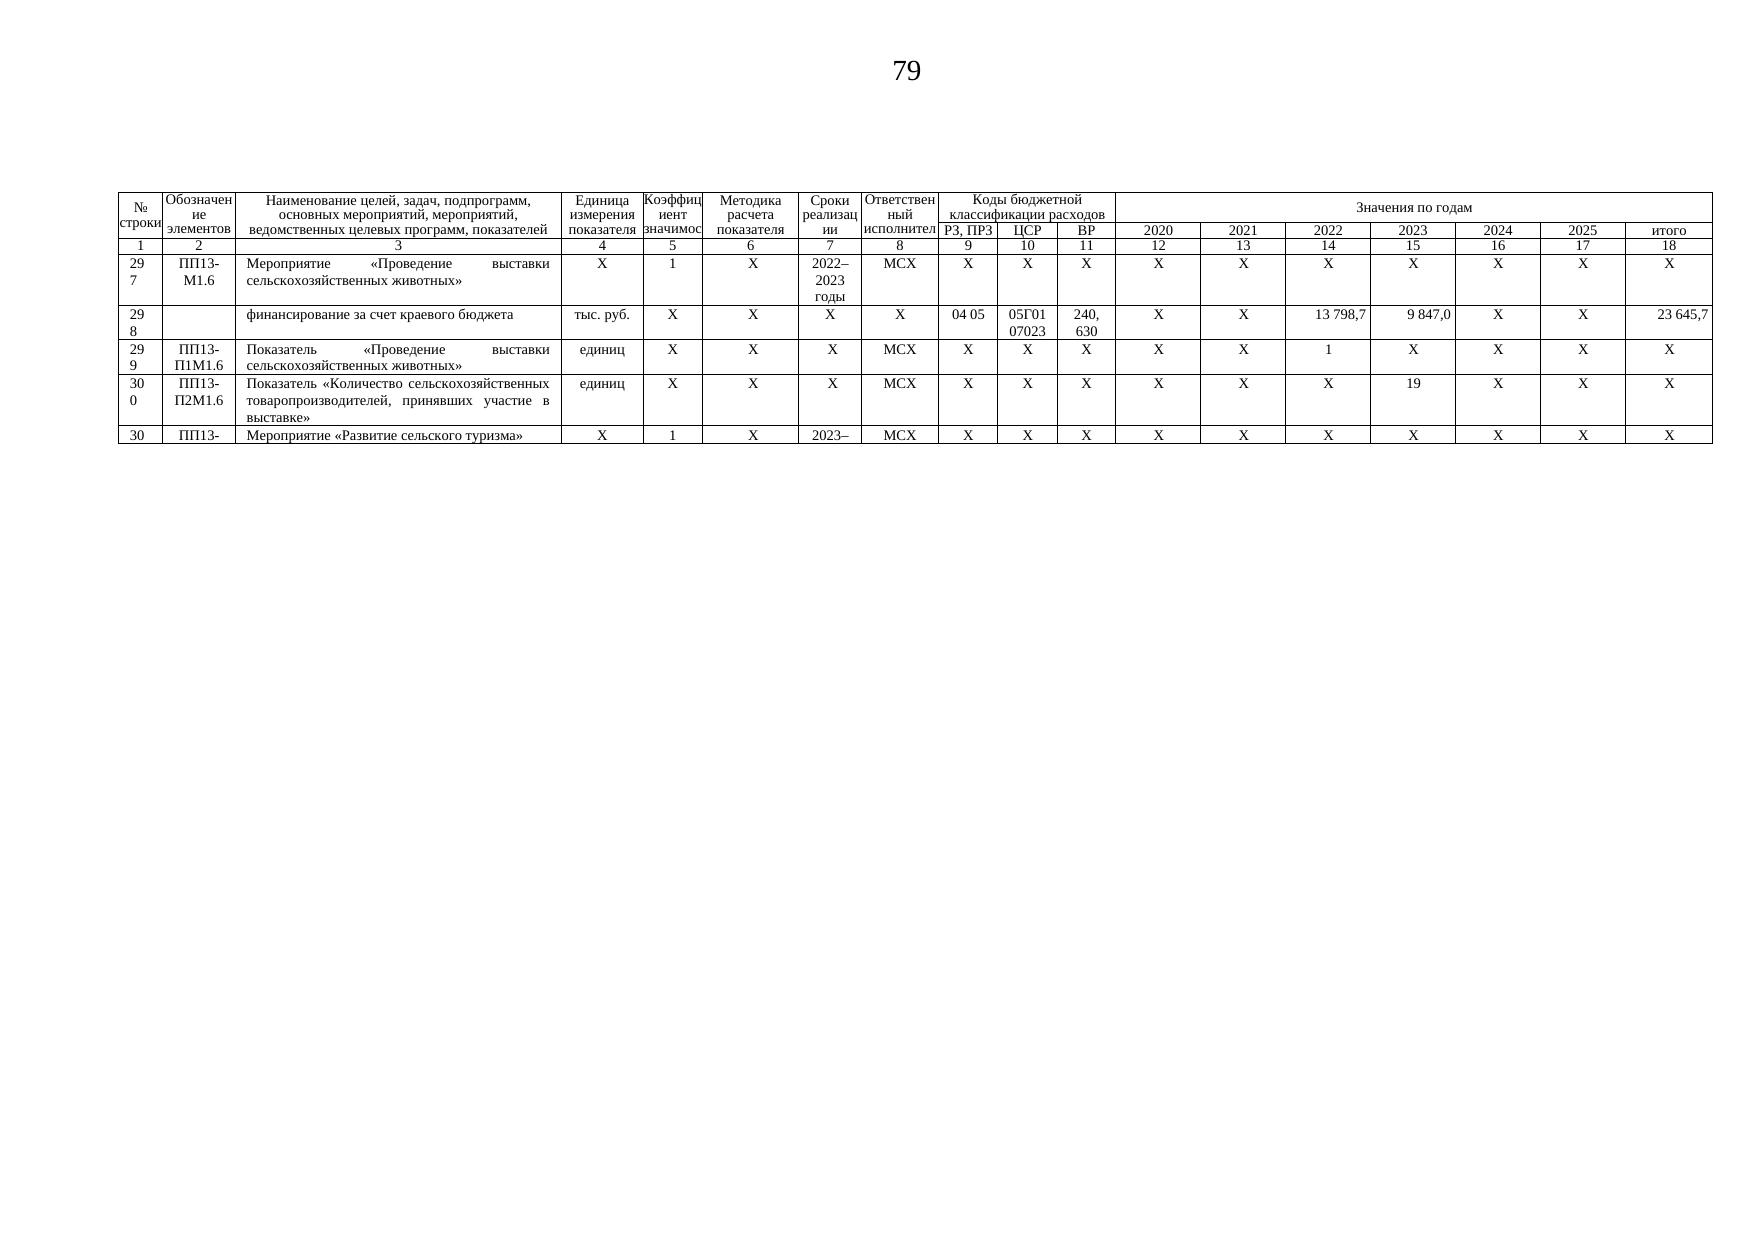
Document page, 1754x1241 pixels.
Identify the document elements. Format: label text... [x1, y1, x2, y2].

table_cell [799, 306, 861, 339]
table_cell 10 [998, 239, 1057, 253]
table_cell 17 [1541, 239, 1625, 253]
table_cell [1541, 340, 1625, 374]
table_header Методика расчета показателя [703, 193, 798, 238]
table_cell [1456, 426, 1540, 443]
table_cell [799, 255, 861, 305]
table_cell итого [1626, 223, 1712, 238]
table_header Коды бюджетной классификации расходов [939, 193, 1115, 222]
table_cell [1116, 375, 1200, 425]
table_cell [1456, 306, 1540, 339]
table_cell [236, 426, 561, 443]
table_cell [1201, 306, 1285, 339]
table_cell 2025 [1541, 223, 1625, 238]
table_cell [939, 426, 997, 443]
table_cell 9 [939, 239, 997, 253]
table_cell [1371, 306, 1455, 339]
table_cell 7 [799, 239, 861, 253]
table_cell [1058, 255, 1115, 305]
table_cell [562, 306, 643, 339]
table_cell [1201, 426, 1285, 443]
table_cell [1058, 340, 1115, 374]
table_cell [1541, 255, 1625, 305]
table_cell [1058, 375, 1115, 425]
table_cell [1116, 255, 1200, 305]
table_cell 12 [1116, 239, 1200, 253]
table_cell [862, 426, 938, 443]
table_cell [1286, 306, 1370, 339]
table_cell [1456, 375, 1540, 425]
table_header Ответственный исполнитель и соисполнители [862, 193, 938, 238]
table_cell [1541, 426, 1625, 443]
table_cell 14 [1286, 239, 1370, 253]
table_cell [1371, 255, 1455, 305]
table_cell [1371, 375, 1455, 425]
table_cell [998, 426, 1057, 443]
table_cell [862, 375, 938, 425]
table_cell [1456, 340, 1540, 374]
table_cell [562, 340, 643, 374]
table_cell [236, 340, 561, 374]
table_cell 1 [119, 239, 162, 253]
table_cell 15 [1371, 239, 1455, 253]
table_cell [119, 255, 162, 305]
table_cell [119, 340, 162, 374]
table_header Значения по годам [1116, 193, 1712, 222]
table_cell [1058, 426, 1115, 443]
table_cell 13 [1201, 239, 1285, 253]
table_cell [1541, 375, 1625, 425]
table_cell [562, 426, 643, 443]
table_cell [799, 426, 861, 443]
table_cell 3 [236, 239, 561, 253]
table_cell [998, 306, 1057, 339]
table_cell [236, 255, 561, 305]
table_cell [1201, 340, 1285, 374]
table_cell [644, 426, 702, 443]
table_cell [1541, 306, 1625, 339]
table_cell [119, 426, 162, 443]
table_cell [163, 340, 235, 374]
table_header Обозначение элементов структуры программы [163, 193, 235, 238]
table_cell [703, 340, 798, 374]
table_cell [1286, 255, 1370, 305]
table_cell 2023 [1371, 223, 1455, 238]
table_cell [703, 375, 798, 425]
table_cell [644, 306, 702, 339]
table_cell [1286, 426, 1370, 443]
table_cell 11 [1058, 239, 1115, 253]
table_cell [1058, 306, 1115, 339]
table_cell РЗ, ПРЗ [939, 223, 997, 238]
table_header Коэффициент значимости [644, 193, 702, 238]
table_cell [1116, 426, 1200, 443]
table_cell 8 [862, 239, 938, 253]
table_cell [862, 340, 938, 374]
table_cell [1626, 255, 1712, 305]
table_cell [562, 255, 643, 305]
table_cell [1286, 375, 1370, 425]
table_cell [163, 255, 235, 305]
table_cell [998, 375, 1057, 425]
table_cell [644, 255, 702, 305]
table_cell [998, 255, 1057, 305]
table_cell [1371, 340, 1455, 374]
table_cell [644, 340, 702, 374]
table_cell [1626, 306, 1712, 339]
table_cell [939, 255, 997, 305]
table_header Сроки реализации [799, 193, 861, 238]
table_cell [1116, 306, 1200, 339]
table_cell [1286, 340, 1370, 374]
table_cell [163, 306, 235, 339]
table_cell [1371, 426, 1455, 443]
table_header Единица измерения показателя [562, 193, 643, 238]
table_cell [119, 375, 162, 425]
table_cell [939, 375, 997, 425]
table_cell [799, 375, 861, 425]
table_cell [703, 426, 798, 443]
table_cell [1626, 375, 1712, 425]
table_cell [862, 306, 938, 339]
table_cell 2020 [1116, 223, 1200, 238]
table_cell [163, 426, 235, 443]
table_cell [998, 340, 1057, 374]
table_cell 5 [644, 239, 702, 253]
table_cell 2024 [1456, 223, 1540, 238]
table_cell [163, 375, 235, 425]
table_cell 18 [1626, 239, 1712, 253]
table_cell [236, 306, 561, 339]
table_cell 6 [703, 239, 798, 253]
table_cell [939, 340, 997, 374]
table_cell ВР [1058, 223, 1115, 238]
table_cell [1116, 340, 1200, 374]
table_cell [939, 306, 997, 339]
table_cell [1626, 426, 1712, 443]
table_cell 2 [163, 239, 235, 253]
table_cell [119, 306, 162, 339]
table_cell 2021 [1201, 223, 1285, 238]
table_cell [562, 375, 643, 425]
table_cell 2022 [1286, 223, 1370, 238]
table_cell ЦСР [998, 223, 1057, 238]
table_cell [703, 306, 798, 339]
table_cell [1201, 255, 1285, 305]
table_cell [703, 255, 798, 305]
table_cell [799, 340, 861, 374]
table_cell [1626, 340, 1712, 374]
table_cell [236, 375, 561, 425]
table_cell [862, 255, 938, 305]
table_cell 4 [562, 239, 643, 253]
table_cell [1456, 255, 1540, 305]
table_cell 16 [1456, 239, 1540, 253]
table_header Наименование целей, задач, подпрограмм, основных мероприятий, мероприятий, ведомственных целевых программ, показателей [236, 193, 561, 238]
table_header № строки [119, 193, 162, 238]
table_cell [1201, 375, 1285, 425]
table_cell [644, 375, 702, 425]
